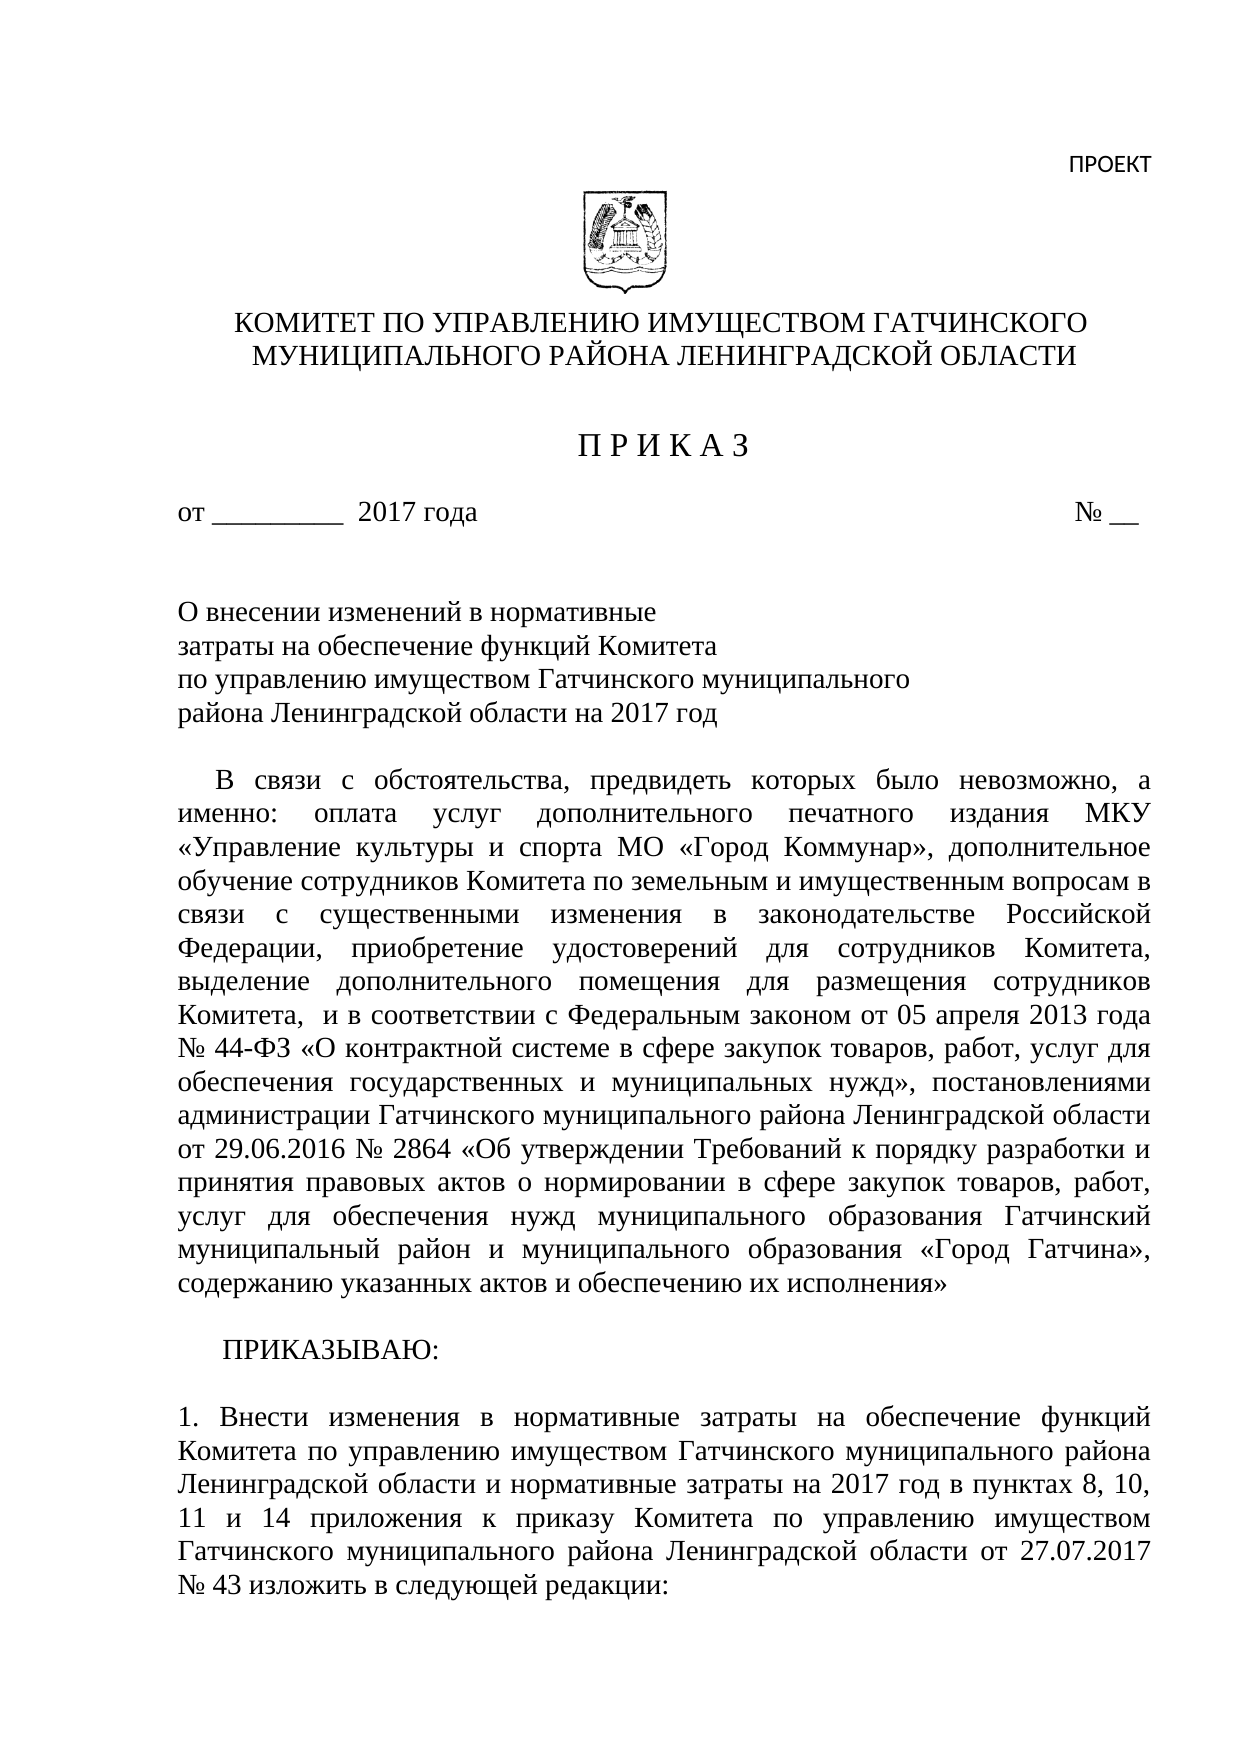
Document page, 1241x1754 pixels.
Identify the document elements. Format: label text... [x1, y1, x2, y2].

text КОМИТЕТ ПО УПРАВЛЕНИЮ ИМУЩЕСТВОМ ГАТЧИНСКОГО [177, 305, 1152, 338]
text П Р И К А З [177, 425, 1240, 463]
text МУНИЦИПАЛЬНОГО РАЙОНА ЛЕНИНГРАДСКОЙ ОБЛАСТИ [177, 338, 1152, 372]
text О внесении изменений в нормативные [177, 594, 1152, 628]
text от _________ 2017 года № __ [177, 494, 1152, 527]
text района Ленинградской области на 2017 год [177, 695, 1152, 728]
text по управлению имуществом Гатчинского муниципального [177, 661, 1152, 695]
text затраты на обеспечение функций Комитета [177, 628, 1152, 661]
picture [581, 190, 668, 294]
text 1. Внести изменения в нормативные затраты на обеспечение функций Комитета по управлению имуществом Гатчинского муниципального района Ленинградской области и нормативные затраты на 2017 год в пунктах 8, 10, 11 и 14 приложения к приказу Комитета по управлению имуществом Гатчинского муниципального района Ленинградской области от 27.07.2017 № 43 изложить в следующей редакции: [177, 1399, 1152, 1601]
text В связи с обстоятельства, предвидеть которых было невозможно, а именно: оплата услуг дополнительного печатного издания МКУ «Управление культуры и спорта МО «Город Коммунар», дополнительное обучение сотрудников Комитета по земельным и имущественным вопросам в связи с существенными изменения в законодательстве Российской Федерации, приобретение удостоверений для сотрудников Комитета, выделение дополнительного помещения для размещения сотрудников Комитета, и в соответствии с Федеральным законом от 05 апреля 2013 года № 44-ФЗ «О контрактной системе в сфере закупок товаров, работ, услуг для обеспечения государственных и муниципальных нужд», постановлениями администрации Гатчинского муниципального района Ленинградской области от 29.06.2016 № 2864 «Об утверждении Требований к порядку разработки и принятия правовых актов о нормировании в сфере закупок товаров, работ, услуг для обеспечения нужд муниципального образования Гатчинский муниципальный район и муниципального образования «Город Гатчина», содержанию указанных актов и обеспечению их исполнения» [177, 762, 1152, 1299]
text ПРИКАЗЫВАЮ: [177, 1332, 1152, 1366]
text ПРОЕКТ [177, 149, 1152, 179]
